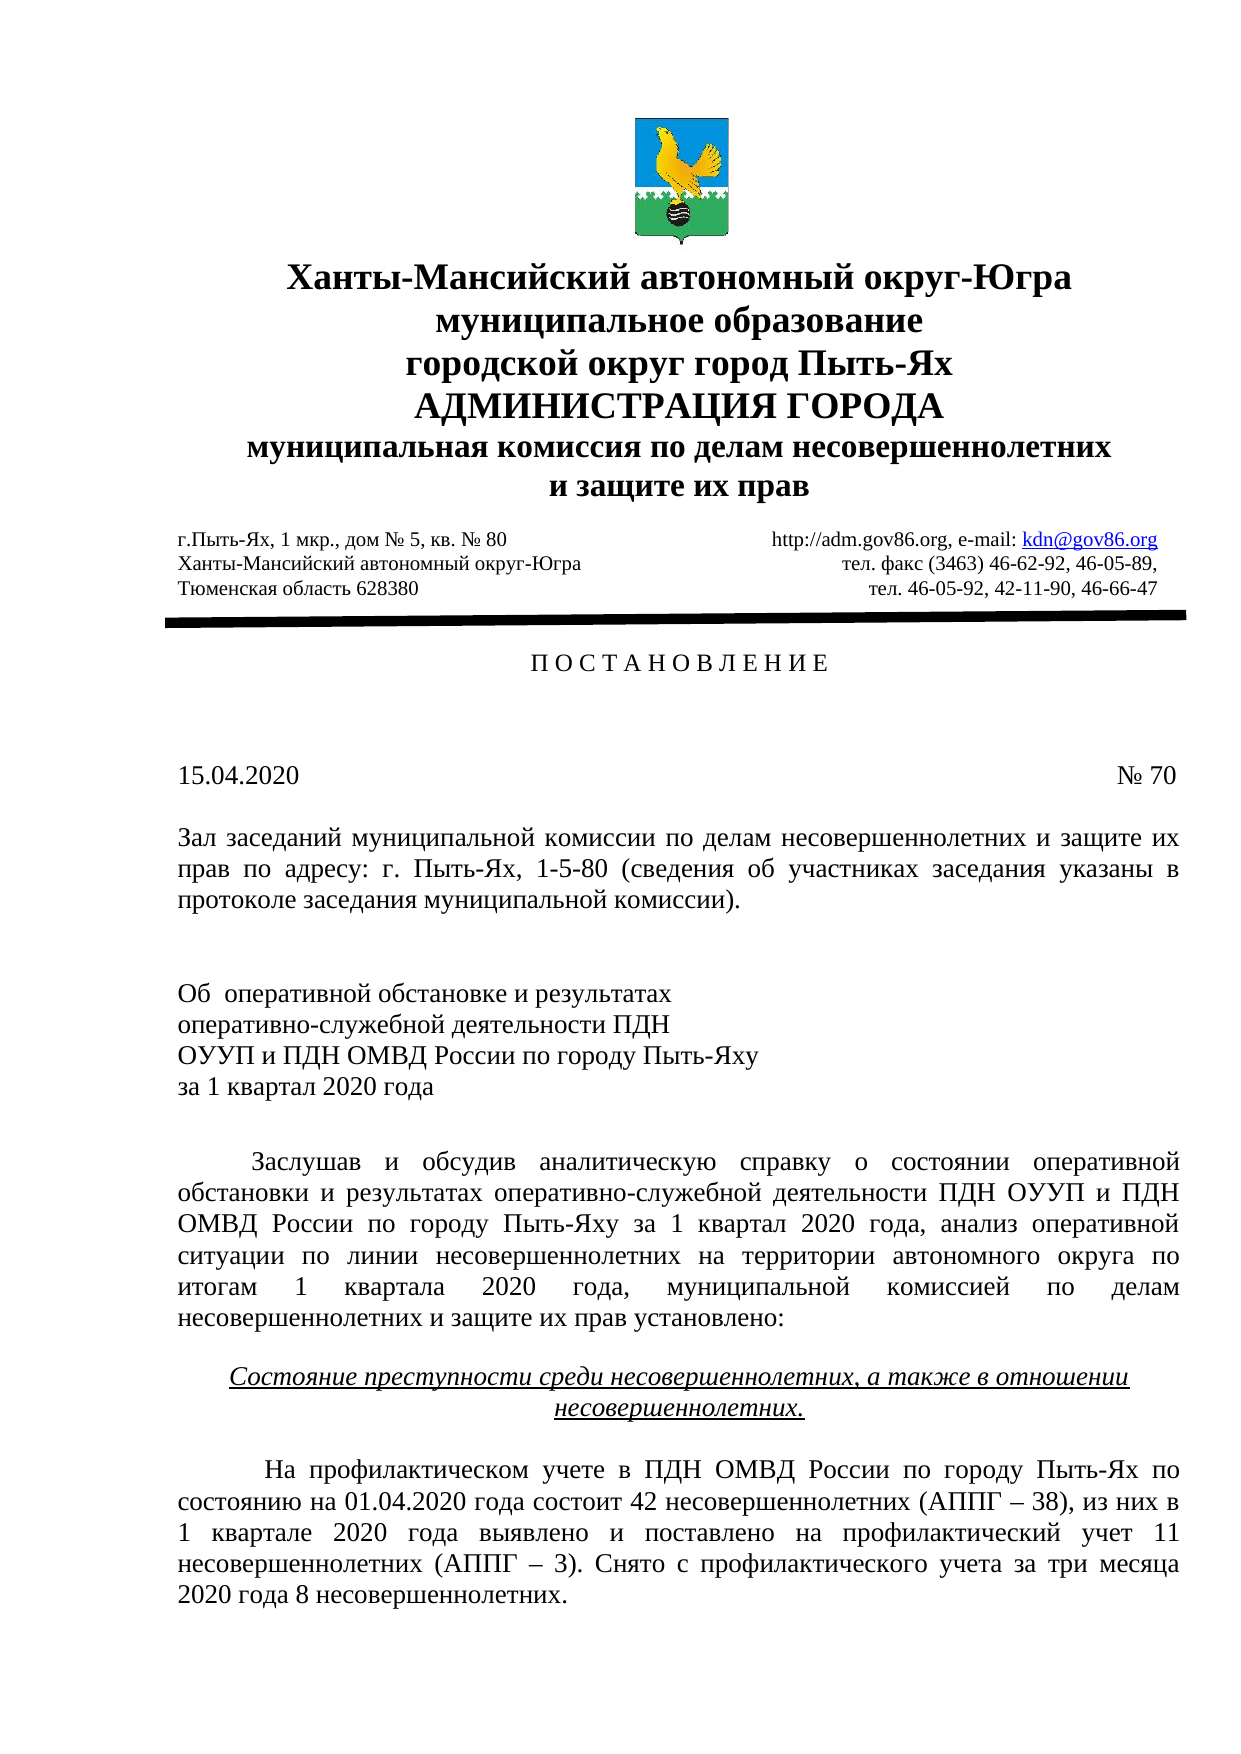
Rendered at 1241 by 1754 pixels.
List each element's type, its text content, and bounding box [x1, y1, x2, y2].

text 15.04.2020 № 70 [177, 759, 1181, 790]
text Состояние преступности среди несовершеннолетних, а также в отношении несовершеннолетних. [177, 1360, 1181, 1422]
text АДМИНИСТРАЦИЯ ГОРОДА [177, 383, 1181, 427]
text ПОСТАНОВЛЕНИЕ [177, 648, 1181, 677]
text Зал заседаний муниципальной комиссии по делам несовершеннолетних и защите их прав по адресу: г. Пыть-Ях, 1-5-80 (сведения об участниках заседания указаны в протоколе заседания муниципальной комиссии). [177, 821, 1181, 915]
text Об оперативной обстановке и результатах [177, 977, 1181, 1008]
text и защите их прав [177, 465, 1181, 503]
picture [635, 118, 729, 254]
text муниципальное образование [177, 297, 1181, 340]
text На профилактическом учете в ПДН ОМВД России по городу Пыть-Ях по состоянию на 01.04.2020 года состоит 42 несовершеннолетних (АППГ – 38), из них в 1 квартале 2020 года выявлено и поставлено на профилактический учет 11 несовершеннолетних (АППГ – 3). Снято с профилактического учета за три месяца 2020 года 8 несовершеннолетних. [177, 1454, 1181, 1609]
table_header г.Пыть-Ях, 1 мкр., дом № 5, кв. № 80 Ханты-Мансийский автономный округ-Югра Тюменская область 628380 [166, 527, 667, 599]
text Ханты-Мансийский автономный округ-Югра [177, 254, 1181, 297]
text ОУУП и ПДН ОМВД России по городу Пыть-Яху [177, 1039, 1181, 1071]
text городской округ город Пыть-Ях [177, 340, 1181, 383]
text оперативно-служебной деятельности ПДН [177, 1008, 1181, 1039]
text муниципальная комиссия по делам несовершеннолетних [177, 427, 1181, 465]
text Заслушав и обсудив аналитическую справку о состоянии оперативной обстановки и результатах оперативно-служебной деятельности ПДН ОУУП и ПДН ОМВД России по городу Пыть-Яху за 1 квартал 2020 года, анализ оперативной ситуации по линии несовершеннолетних на территории автономного округа по итогам 1 квартала 2020 года, муниципальной комиссией по делам несовершеннолетних и защите их прав установлено: [177, 1145, 1181, 1332]
table_header http://adm.gov86.org, e-mail: kdn@gov86.org тел. факс (3463) 46-62-92, 46-05-89, тел. 46-05-92, 42-11-90, 46-66-47 [667, 527, 1169, 599]
text за 1 квартал 2020 года [177, 1071, 1181, 1102]
